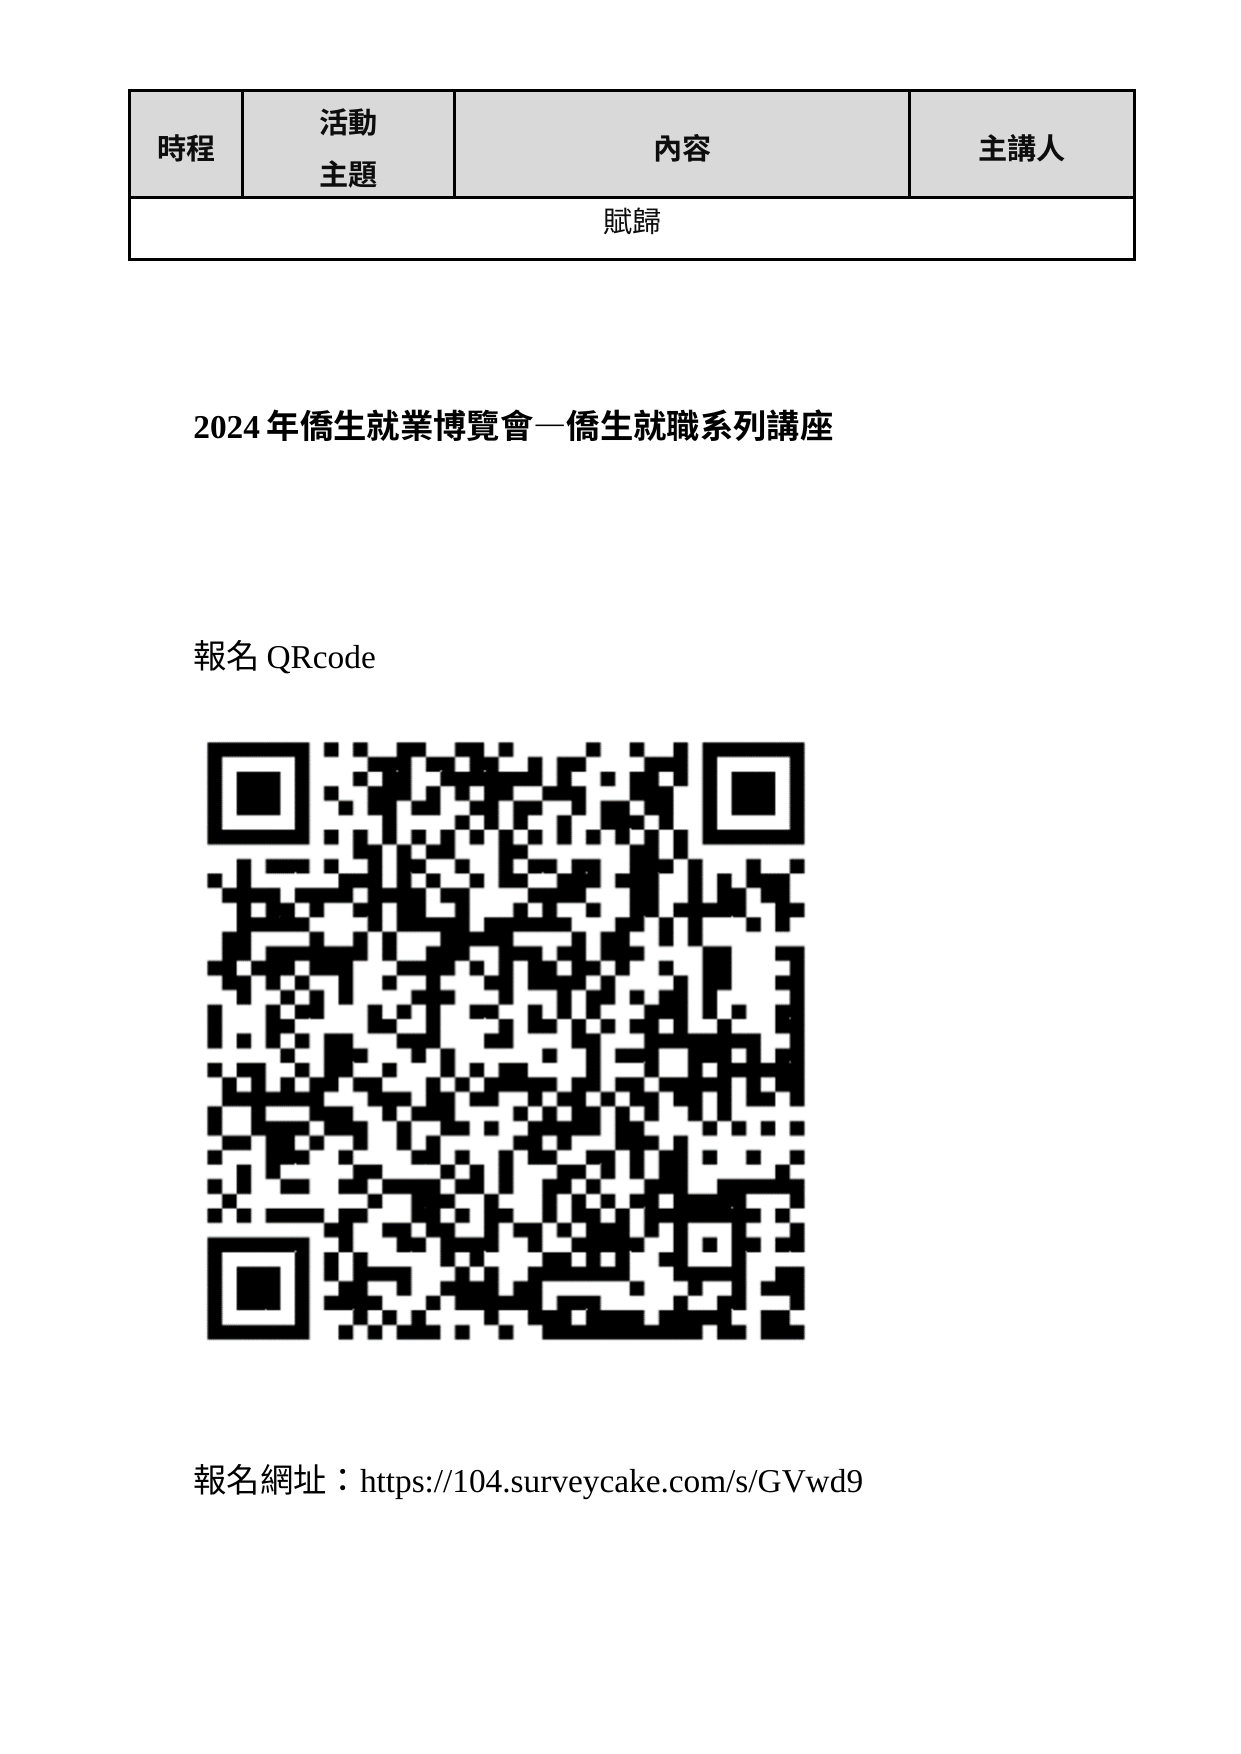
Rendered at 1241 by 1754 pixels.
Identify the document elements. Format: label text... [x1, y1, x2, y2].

list 報名網址：https://104.surveycake.com/s/GVwd9 [193, 1454, 1122, 1502]
table_header 主講人 [911, 92, 1133, 196]
picture [193, 728, 819, 1354]
table_header 時程 [131, 92, 241, 196]
list 報名QRcode [193, 630, 1122, 678]
list 2024年僑生就業博覽會—僑生就職系列講座 [193, 400, 1122, 448]
table_cell 賦歸 [131, 199, 1133, 258]
table_header 內容 [456, 92, 908, 196]
table_header 活動 主題 [244, 92, 453, 196]
